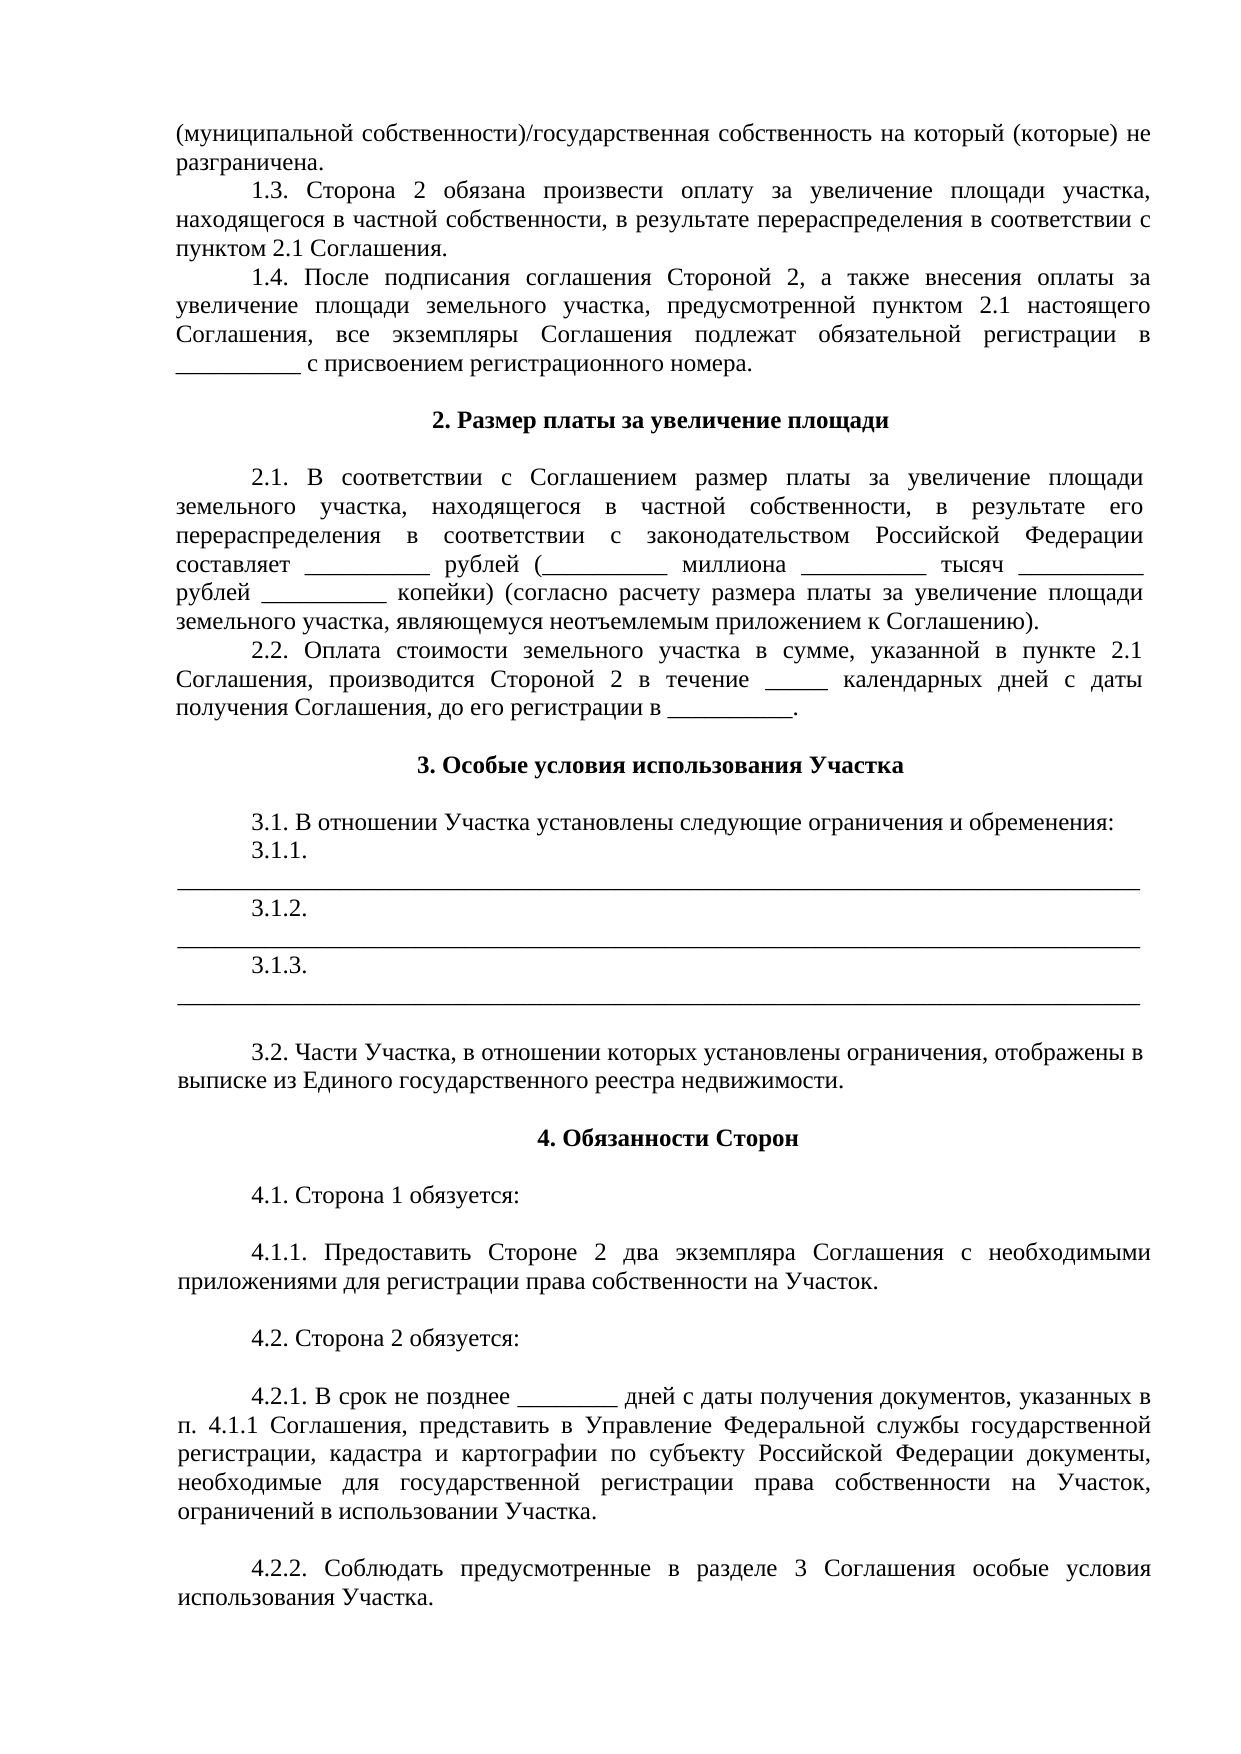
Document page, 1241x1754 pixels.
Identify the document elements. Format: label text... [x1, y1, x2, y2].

text 4.2.2. Соблюдать предусмотренные в разделе 3 Соглашения особые условия использования Участка. [177, 1553, 1152, 1611]
text 4.2. Сторона 2 обязуется: [177, 1323, 1152, 1352]
text 3.1.1. [177, 835, 1144, 864]
text 4.1.1. Предоставить Стороне 2 два экземпляра Соглашения с необходимыми приложениями для регистрации права собственности на Участок. [177, 1237, 1152, 1295]
text 3.1.3. [177, 950, 1152, 979]
text _____________________________________________________________________________ [177, 922, 1152, 950]
text 3.2. Части Участка, в отношении которых установлены ограничения, отображены в выписке из Единого государственного реестра недвижимости. [177, 1037, 1144, 1094]
text _____________________________________________________________________________ [177, 979, 1152, 1008]
text 2. Размер платы за увеличение площади [184, 406, 1136, 434]
text 2.1. В соответствии с Соглашением размер платы за увеличение площади земельного участка, находящегося в частной собственности, в результате его перераспределения в соответствии с законодательством Российской Федерации составляет __________ рублей (__________ миллиона __________ тысяч __________ рублей __________ копейки) (согласно расчету размера платы за увеличение площади земельного участка, являющемуся неотъемлемым приложением к Соглашению). [176, 462, 1144, 635]
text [176, 118, 1152, 176]
text 1.4. После подписания соглашения Стороной 2, а также внесения оплаты за увеличение площади земельного участка, предусмотренной пунктом 2.1 настоящего Соглашения, все экземпляры Соглашения подлежат обязательной регистрации в __________ с присвоением регистрационного номера. [176, 262, 1152, 377]
text 3. Особые условия использования Участка [184, 750, 1137, 779]
text 3.1. В отношении Участка установлены следующие ограничения и обременения: [177, 807, 1144, 835]
text 1.3. Сторона 2 обязана произвести оплату за увеличение площади участка, находящегося в частной собственности, в результате перераспределения в соответствии с пунктом 2.1 Соглашения. [176, 176, 1152, 262]
text 3.1.2. [177, 893, 1152, 922]
text _____________________________________________________________________________ [177, 864, 1152, 893]
text 2.2. Оплата стоимости земельного участка в сумме, указанной в пункте 2.1 Соглашения, производится Стороной 2 в течение _____ календарных дней с даты получения Соглашения, до его регистрации в __________. [176, 635, 1144, 721]
text 4.2.1. В срок не позднее ________ дней с даты получения документов, указанных в п. 4.1.1 Соглашения, представить в Управление Федеральной службы государственной регистрации, кадастра и картографии по субъекту Российской Федерации документы, необходимые для государственной регистрации права собственности на Участок, ограничений в использовании Участка. [177, 1381, 1152, 1525]
text 4. Обязанности Сторон [184, 1123, 1152, 1152]
text 4.1. Сторона 1 обязуется: [177, 1180, 1152, 1208]
